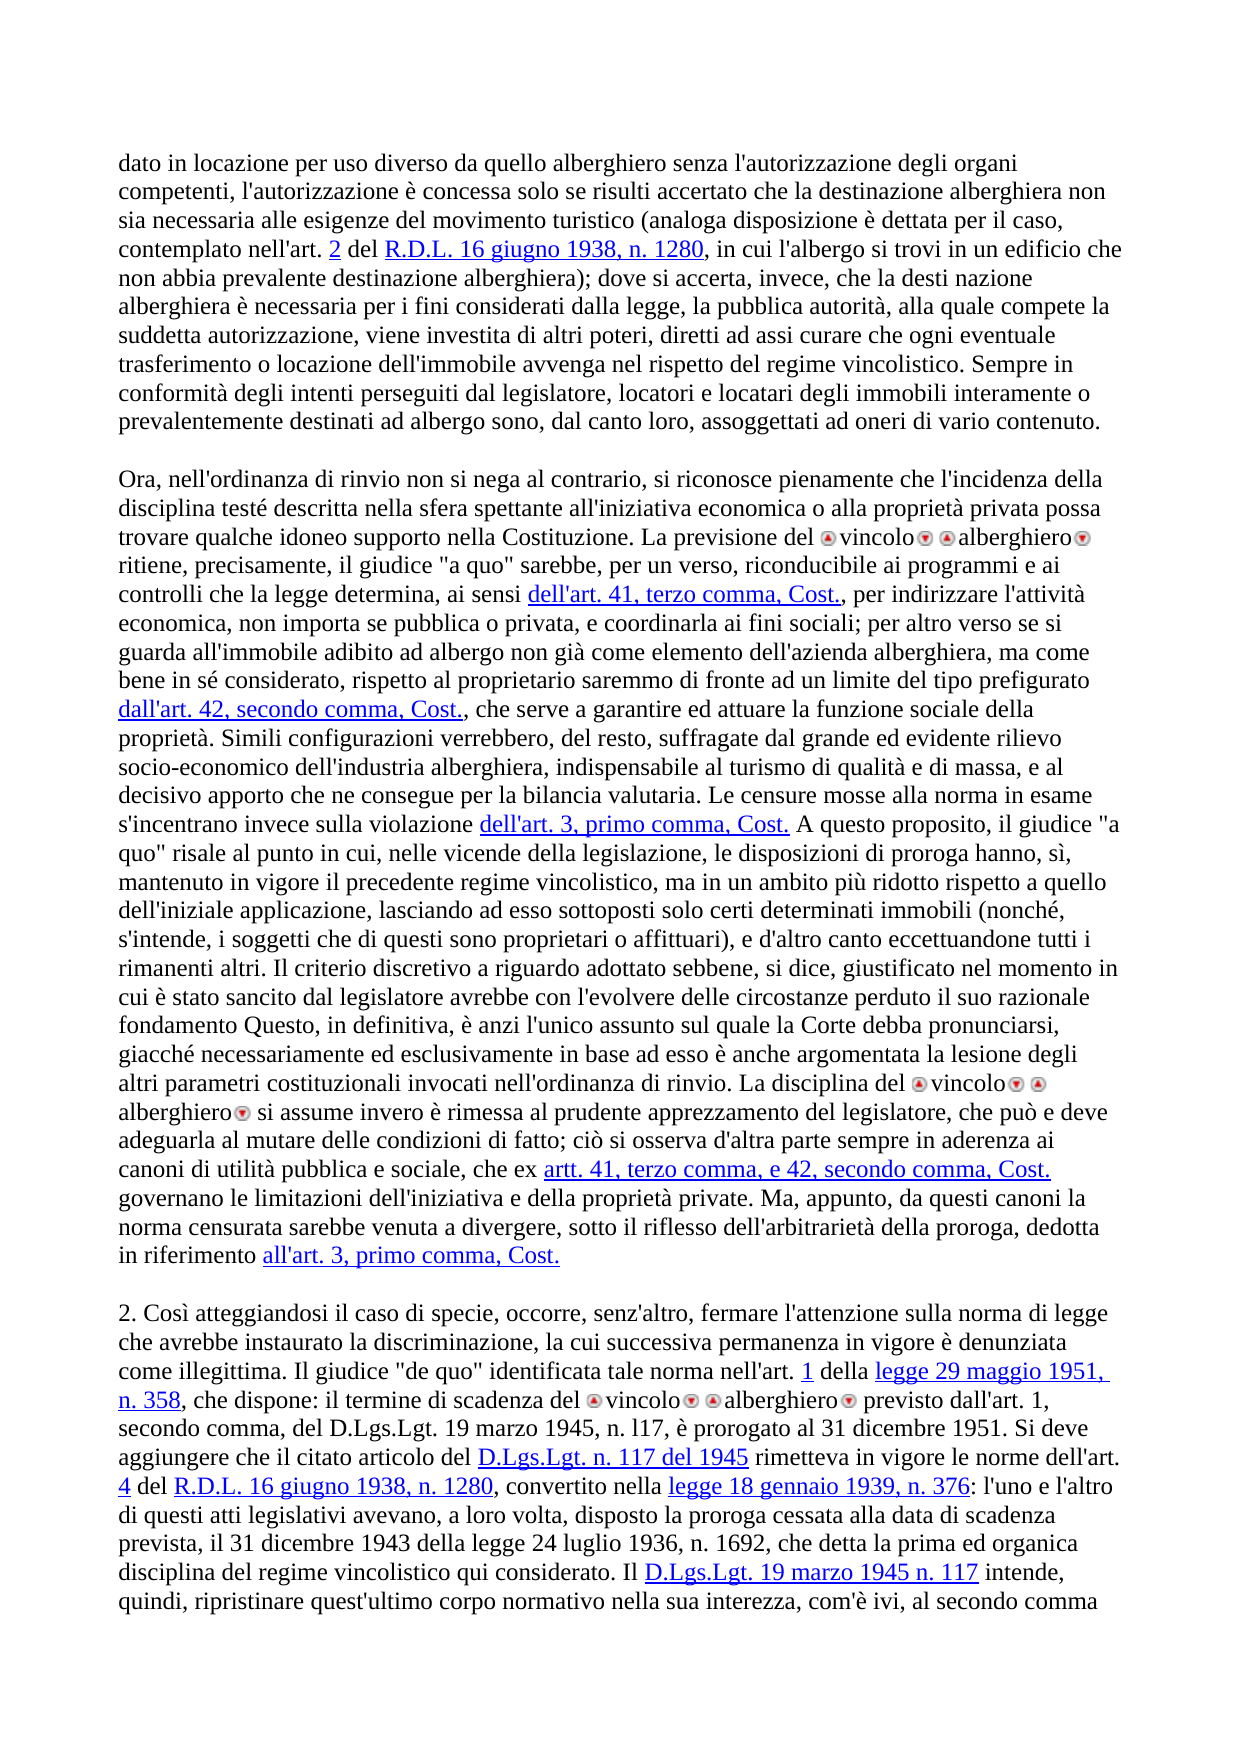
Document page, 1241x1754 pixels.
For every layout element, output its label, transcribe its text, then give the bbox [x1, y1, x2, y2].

picture [680, 1394, 700, 1408]
picture [820, 531, 840, 546]
text Ora, nell'ordinanza di rinvio non si nega al contrario, si riconosce pienamente che l'incidenza della disciplina testé descritta nella sfera spettante all'iniziativa economica o alla proprietà privata possa trovare qualche idoneo supporto nella Costituzione. La previsione del vincolo alberghiero ritiene, precisamente, il giudice "a quo" sarebbe, per un verso, riconducibile ai programmi e ai controlli che la legge determina, ai sensi dell'art. 41, terzo comma, Cost., per indirizzare l'attività economica, non importa se pubblica o privata, e coordinarla ai fini sociali; per altro verso se si guarda all'immobile adibito ad albergo non già come elemento dell'azienda alberghiera, ma come bene in sé considerato, rispetto al proprietario saremmo di fronte ad un limite del tipo prefigurato dall'art. 42, secondo comma, Cost., che serve a garantire ed attuare la funzione sociale della proprietà. Simili configurazioni verrebbero, del resto, suffragate dal grande ed evidente rilievo socio-economico dell'industria alberghiera, indispensabile al turismo di qualità e di massa, e al decisivo apporto che ne consegue per la bilancia valutaria. Le censure mosse alla norma in esame s'incentrano invece sulla violazione dell'art. 3, primo comma, Cost. A questo proposito, il giudice "a quo" risale al punto in cui, nelle vicende della legislazione, le disposizioni di proroga hanno, sì, mantenuto in vigore il precedente regime vincolistico, ma in un ambito più ridotto rispetto a quello dell'iniziale applicazione, lasciando ad esso sottoposti solo certi determinati immobili (nonché, s'intende, i soggetti che di questi sono proprietari o affittuari), e d'altro canto eccettuandone tutti i rimanenti altri. Il criterio discretivo a riguardo adottato sebbene, si dice, giustificato nel momento in cui è stato sancito dal legislatore avrebbe con l'evolvere delle circostanze perduto il suo razionale fondamento Questo, in definitiva, è anzi l'unico assunto sul quale la Corte debba pronunciarsi, giacché necessariamente ed esclusivamente in base ad esso è anche argomentata la lesione degli altri parametri costituzionali invocati nell'ordinanza di rinvio. La disciplina del vincolo alberghiero si assume invero è rimessa al prudente apprezzamento del legislatore, che può e deve adeguarla al mutare delle condizioni di fatto; ciò si osserva d'altra parte sempre in aderenza ai canoni di utilità pubblica e sociale, che ex artt. 41, terzo comma, e 42, secondo comma, Cost. governano le limitazioni dell'iniziativa e della proprietà private. Ma, appunto, da questi canoni la norma censurata sarebbe venuta a divergere, sotto il riflesso dell'arbitrarietà della proroga, dedotta in riferimento all'art. 3, primo comma, Cost. [118, 464, 1122, 1269]
picture [1005, 1077, 1025, 1092]
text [118, 1298, 1122, 1615]
picture [232, 1106, 251, 1121]
picture [1030, 1077, 1050, 1092]
picture [1072, 531, 1091, 546]
picture [705, 1394, 725, 1408]
picture [911, 1077, 931, 1092]
picture [586, 1394, 606, 1408]
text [118, 148, 1122, 435]
picture [914, 531, 934, 546]
picture [939, 531, 959, 546]
picture [838, 1394, 857, 1408]
